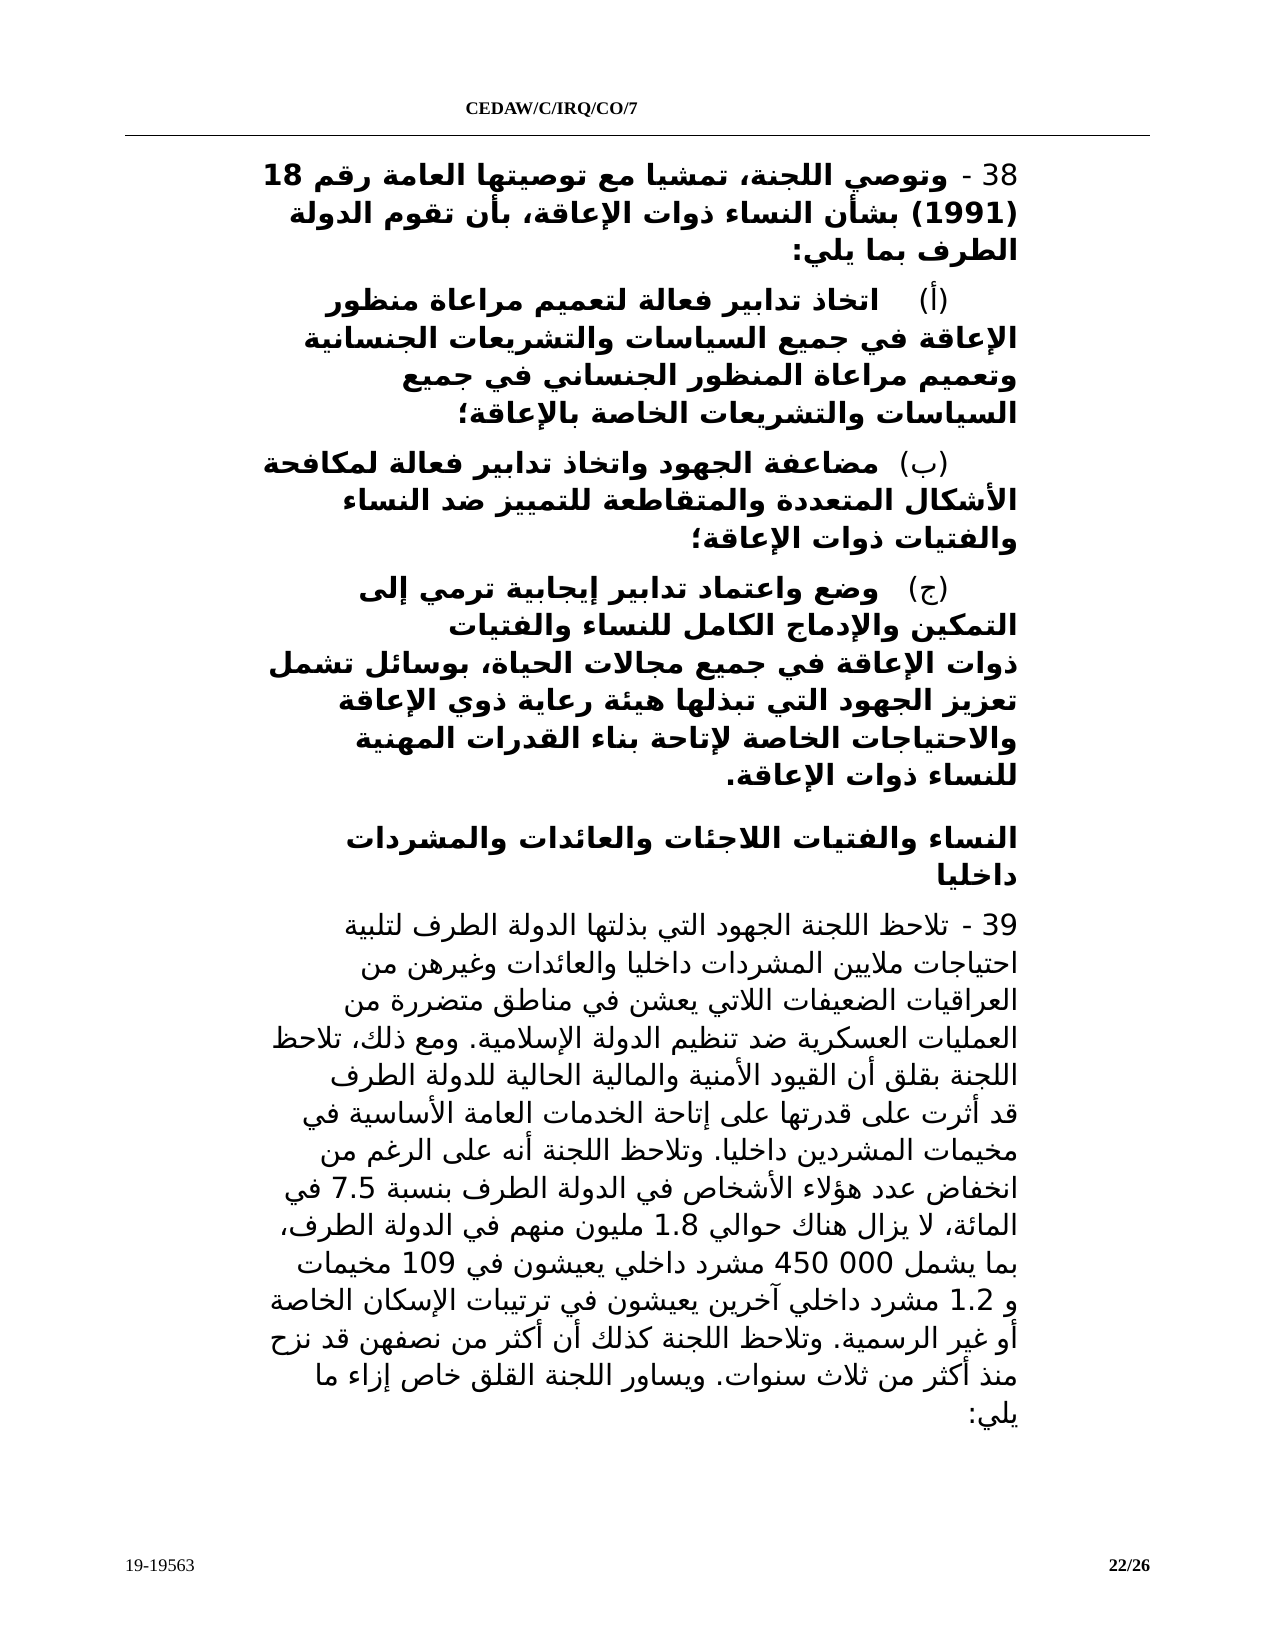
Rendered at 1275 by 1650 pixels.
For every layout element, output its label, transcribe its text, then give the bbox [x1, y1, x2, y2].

text النساء والفتيات اللاجئات والعائدات والمشردات داخليا [257, 818, 1150, 893]
text 39 - تلاحظ اللجنة الجهود التي بذلتها الدولة الطرف لتلبية احتياجات ملايين المشردات داخليا والعائدات وغيرهن من العراقيات الضعيفات اللاتي يعشن في مناطق متضررة من العمليات العسكرية ضد تنظيم الدولة الإسلامية. ومع ذلك، تلاحظ اللجنة بقلق أن القيود الأمنية والمالية الحالية للدولة الطرف قد أثرت على قدرتها على إتاحة الخدمات العامة الأساسية في مخيمات المشردين داخليا. وتلاحظ اللجنة أنه على الرغم من انخفاض عدد هؤلاء الأشخاص في الدولة الطرف بنسبة 7.5 في المائة، لا يزال هناك حوالي 1.8 مليون منهم في الدولة الطرف، بما يشمل 000 450 مشرد داخلي يعيشون في 109 مخيمات و 1.2 مشرد داخلي آخرين يعيشون في ترتيبات الإسكان الخاصة أو غير الرسمية. وتلاحظ اللجنة كذلك أن أكثر من نصفهن قد نزح منذ أكثر من ثلاث سنوات. ويساور اللجنة القلق خاص إزاء ما يلي: [257, 906, 1018, 1431]
text (ج) وضع واعتماد تدابير إيجابية ترمي إلى التمكين والإدماج الكامل للنساء والفتيات ذوات الإعاقة في جميع مجالات الحياة، بوسائل تشمل تعزيز الجهود التي تبذلها هيئة رعاية ذوي الإعاقة والاحتياجات الخاصة لإتاحة بناء القدرات المهنية للنساء ذوات الإعاقة. [257, 568, 1018, 793]
text (ب) مضاعفة الجهود واتخاذ تدابير فعالة لمكافحة الأشكال المتعددة والمتقاطعة للتمييز ضد النساء والفتيات ذوات الإعاقة؛ [257, 443, 1018, 556]
text (أ) اتخاذ تدابير فعالة لتعميم مراعاة منظور الإعاقة في جميع السياسات والتشريعات الجنسانية وتعميم مراعاة المنظور الجنساني في جميع السياسات والتشريعات الخاصة بالإعاقة؛ [257, 281, 1018, 431]
text 38 - وتوصي اللجنة، تمشيا مع توصيتها العامة رقم 18 (1991) بشأن النساء ذوات الإعاقة، بأن تقوم الدولة الطرف بما يلي: [257, 156, 1018, 268]
